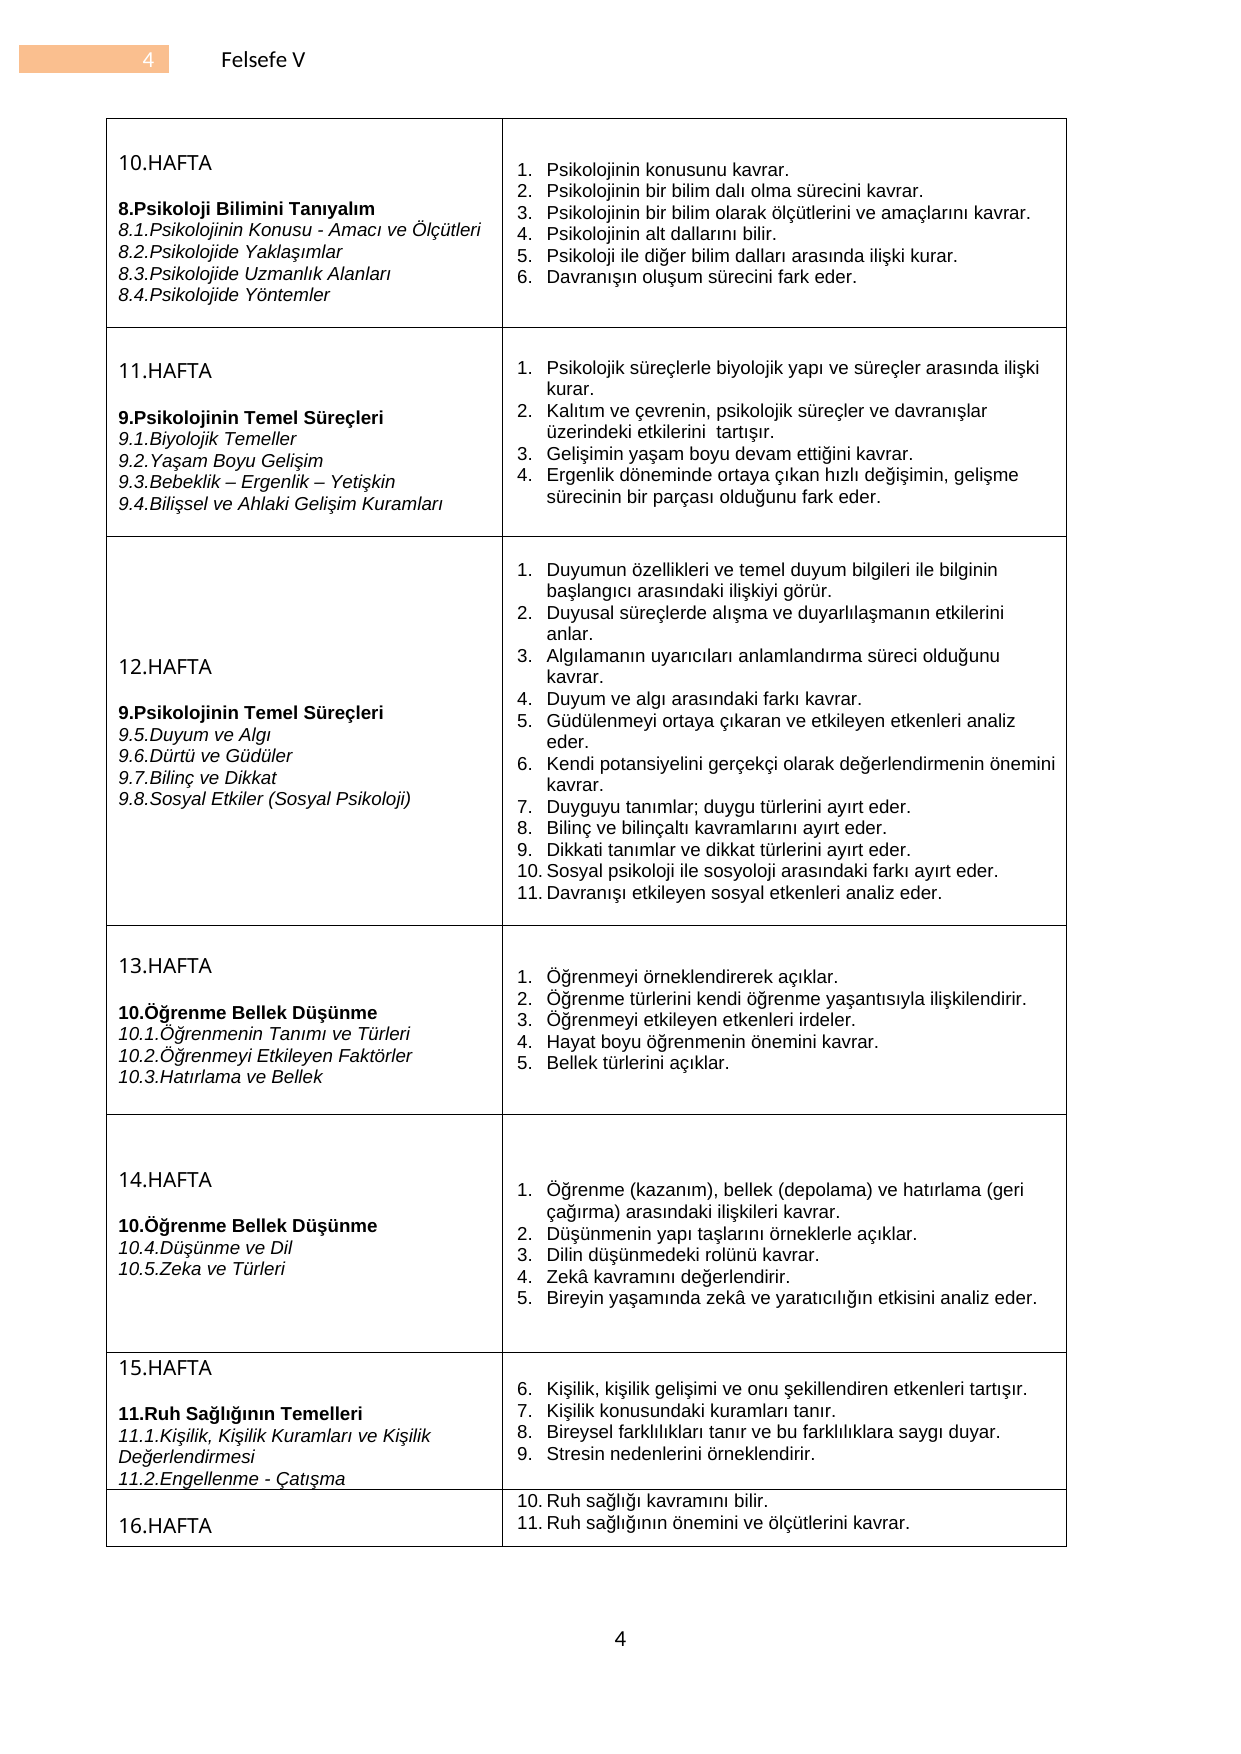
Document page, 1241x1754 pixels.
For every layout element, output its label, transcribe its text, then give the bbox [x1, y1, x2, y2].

table_cell Psikolojinin konusunu kavrar. Psikolojinin bir bilim dalı olma sürecini kavrar. Psikolojinin bir bilim olarak ölçütlerini ve amaçlarını kavrar. Psikolojinin alt dallarını bilir. Psikoloji ile diğer bilim dalları arasında ilişki kurar. Davranışın oluşum sürecini fark eder. [503, 119, 1066, 327]
table_cell Duyumun özellikleri ve temel duyum bilgileri ile bilginin başlangıcı arasındaki ilişkiyi görür. Duyusal süreçlerde alışma ve duyarlılaşmanın etkilerini anlar. Algılamanın uyarıcıları anlamlandırma süreci olduğunu kavrar. Duyum ve algı arasındaki farkı kavrar. Güdülenmeyi ortaya çıkaran ve etkileyen etkenleri analiz eder. Kendi potansiyelini gerçekçi olarak değerlendirmenin önemini kavrar. Duyguyu tanımlar; duygu türlerini ayırt eder. Bilinç ve bilinçaltı kavramlarını ayırt eder. Dikkati tanımlar ve dikkat türlerini ayırt eder. Sosyal psikoloji ile sosyoloji arasındaki farkı ayırt eder. Davranışı etkileyen sosyal etkenleri analiz eder. [503, 537, 1066, 925]
table_cell 14.HAFTA 10.Öğrenme Bellek Düşünme 10.4.Düşünme ve Dil 10.5.Zeka ve Türleri [107, 1115, 502, 1352]
table_cell 11.HAFTA 9.Psikolojinin Temel Süreçleri 9.1.Biyolojik Temeller 9.2.Yaşam Boyu Gelişim 9.3.Bebeklik – Ergenlik – Yetişkin 9.4.Bilişsel ve Ahlaki Gelişim Kuramları [107, 328, 502, 536]
table_cell Psikolojik süreçlerle biyolojik yapı ve süreçler arasında ilişki kurar. Kalıtım ve çevrenin, psikolojik süreçler ve davranışlar üzerindeki etkilerini tartışır. Gelişimin yaşam boyu devam ettiğini kavrar. Ergenlik döneminde ortaya çıkan hızlı değişimin, gelişme sürecinin bir parçası olduğunu fark eder. [503, 328, 1066, 536]
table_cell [503, 1490, 1066, 1546]
table_cell Öğrenmeyi örneklendirerek açıklar. Öğrenme türlerini kendi öğrenme yaşantısıyla ilişkilendirir. Öğrenmeyi etkileyen etkenleri irdeler. Hayat boyu öğrenmenin önemini kavrar. Bellek türlerini açıklar. [503, 926, 1066, 1113]
table_cell 15.HAFTA 11.Ruh Sağlığının Temelleri 11.1.Kişilik, Kişilik Kuramları ve Kişilik Değerlendirmesi 11.2.Engellenme - Çatışma [107, 1353, 502, 1489]
table_cell 10.HAFTA 8.Psikoloji Bilimini Tanıyalım 8.1.Psikolojinin Konusu - Amacı ve Ölçütleri 8.2.Psikolojide Yaklaşımlar 8.3.Psikolojide Uzmanlık Alanları 8.4.Psikolojide Yöntemler [107, 119, 502, 327]
table_cell Kişilik, kişilik gelişimi ve onu şekillendiren etkenleri tartışır. Kişilik konusundaki kuramları tanır. Bireysel farklılıkları tanır ve bu farklılıklara saygı duyar. Stresin nedenlerini örneklendirir. [503, 1353, 1066, 1489]
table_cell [107, 1490, 502, 1546]
table_cell 12.HAFTA 9.Psikolojinin Temel Süreçleri 9.5.Duyum ve Algı 9.6.Dürtü ve Güdüler 9.7.Bilinç ve Dikkat 9.8.Sosyal Etkiler (Sosyal Psikoloji) [107, 537, 502, 925]
table_cell 13.HAFTA 10.Öğrenme Bellek Düşünme 10.1.Öğrenmenin Tanımı ve Türleri 10.2.Öğrenmeyi Etkileyen Faktörler 10.3.Hatırlama ve Bellek [107, 926, 502, 1113]
table_cell Öğrenme (kazanım), bellek (depolama) ve hatırlama (geri çağırma) arasındaki ilişkileri kavrar. Düşünmenin yapı taşlarını örneklerle açıklar. Dilin düşünmedeki rolünü kavrar. Zekâ kavramını değerlendirir. Bireyin yaşamında zekâ ve yaratıcılığın etkisini analiz eder. [503, 1115, 1066, 1352]
